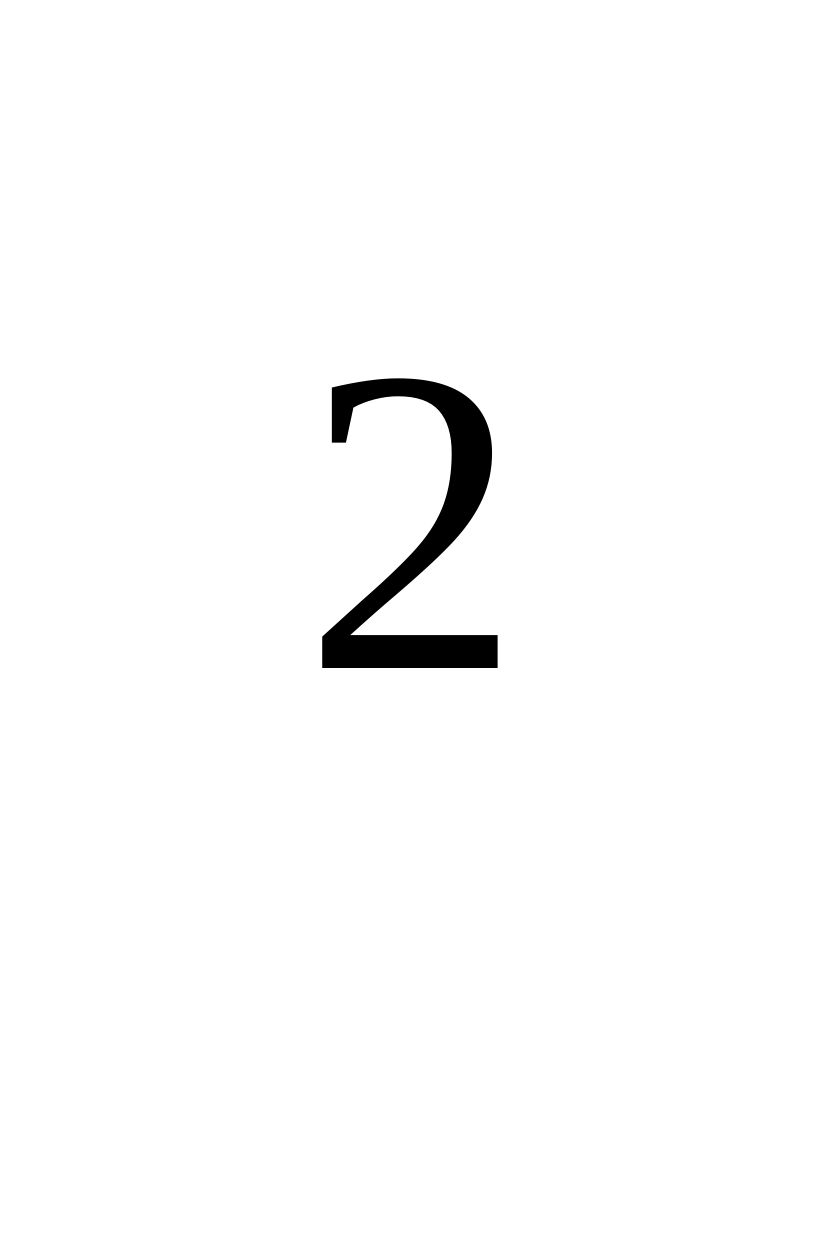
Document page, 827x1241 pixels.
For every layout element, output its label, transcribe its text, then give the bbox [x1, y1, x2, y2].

text 2 [89, 260, 738, 763]
